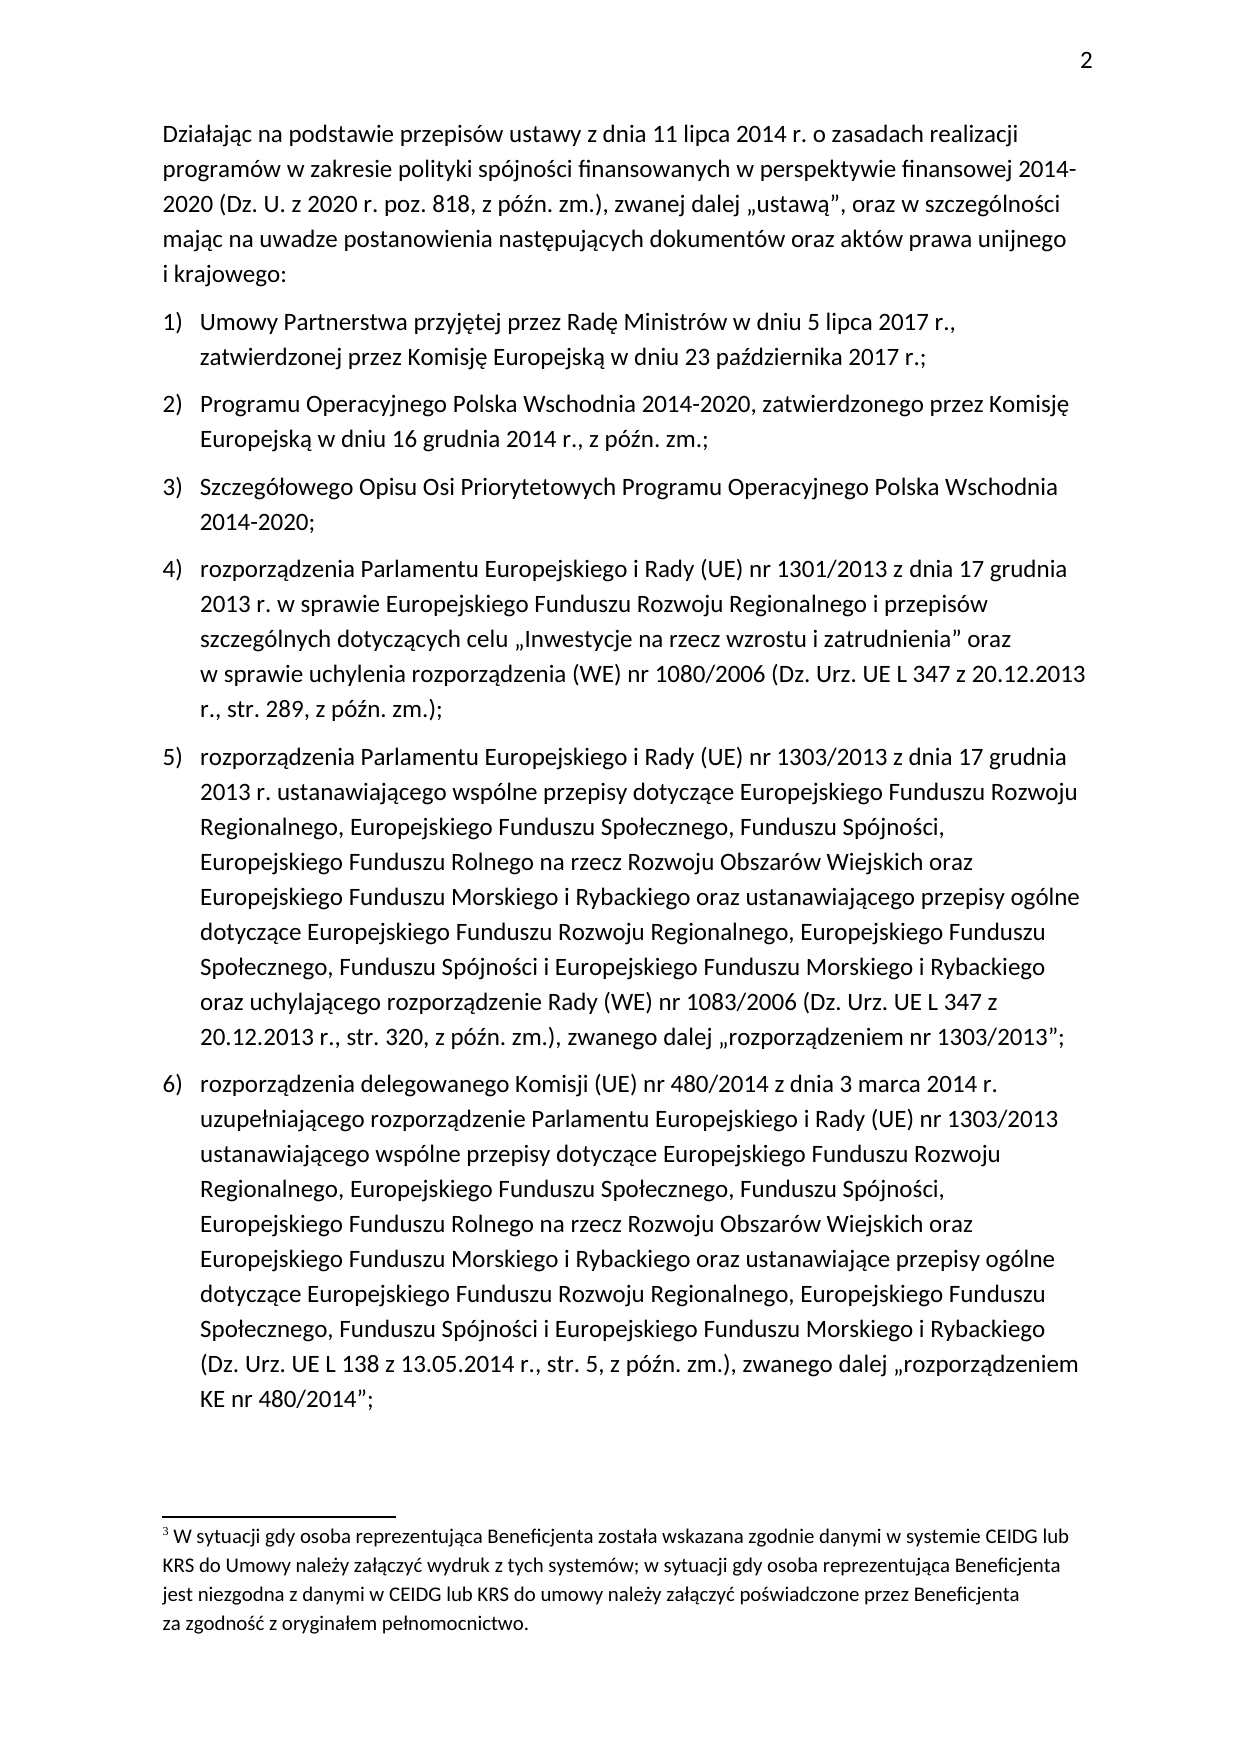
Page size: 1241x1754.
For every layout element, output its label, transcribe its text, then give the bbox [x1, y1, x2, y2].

list rozporządzenia Parlamentu Europejskiego i Rady (UE) nr 1303/2013 z dnia 17 grudnia 2013 r. ustanawiającego wspólne przepisy dotyczące Europejskiego Funduszu Rozwoju Regionalnego, Europejskiego Funduszu Społecznego, Funduszu Spójności, Europejskiego Funduszu Rolnego na rzecz Rozwoju Obszarów Wiejskich oraz Europejskiego Funduszu Morskiego i Rybackiego oraz ustanawiającego przepisy ogólne dotyczące Europejskiego Funduszu Rozwoju Regionalnego, Europejskiego Funduszu Społecznego, Funduszu Spójności i Europejskiego Funduszu Morskiego i Rybackiego oraz uchylającego rozporządzenie Rady (WE) nr 1083/2006 (Dz. Urz. UE L 347 z 20.12.2013 r., str. 320, z późn. zm.), zwanego dalej „rozporządzeniem nr 1303/2013”; [162, 741, 1092, 1051]
list rozporządzenia delegowanego Komisji (UE) nr 480/2014 z dnia 3 marca 2014 r. uzupełniającego rozporządzenie Parlamentu Europejskiego i Rady (UE) nr 1303/2013 ustanawiającego wspólne przepisy dotyczące Europejskiego Funduszu Rozwoju Regionalnego, Europejskiego Funduszu Społecznego, Funduszu Spójności, Europejskiego Funduszu Rolnego na rzecz Rozwoju Obszarów Wiejskich oraz Europejskiego Funduszu Morskiego i Rybackiego oraz ustanawiające przepisy ogólne dotyczące Europejskiego Funduszu Rozwoju Regionalnego, Europejskiego Funduszu Społecznego, Funduszu Spójności i Europejskiego Funduszu Morskiego i Rybackiego (Dz. Urz. UE L 138 z 13.05.2014 r., str. 5, z późn. zm.), zwanego dalej „rozporządzeniem KE nr 480/2014”; [162, 1068, 1092, 1414]
list Programu Operacyjnego Polska Wschodnia 2014-2020, zatwierdzonego przez Komisję Europejską w dniu 16 grudnia 2014 r., z późn. zm.; [162, 388, 1092, 454]
list Umowy Partnerstwa przyjętej przez Radę Ministrów w dniu 5 lipca 2017 r., zatwierdzonej przez Komisję Europejską w dniu 23 października 2017 r.; [162, 306, 1092, 371]
list rozporządzenia Parlamentu Europejskiego i Rady (UE) nr 1301/2013 z dnia 17 grudnia 2013 r. w sprawie Europejskiego Funduszu Rozwoju Regionalnego i przepisów szczególnych dotyczących celu „Inwestycje na rzecz wzrostu i zatrudnienia” oraz w sprawie uchylenia rozporządzenia (WE) nr 1080/2006 (Dz. Urz. UE L 347 z 20.12.2013 r., str. 289, z późn. zm.); [162, 553, 1092, 724]
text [162, 118, 1092, 289]
list Szczegółowego Opisu Osi Priorytetowych Programu Operacyjnego Polska Wschodnia 2014-2020; [162, 471, 1092, 536]
